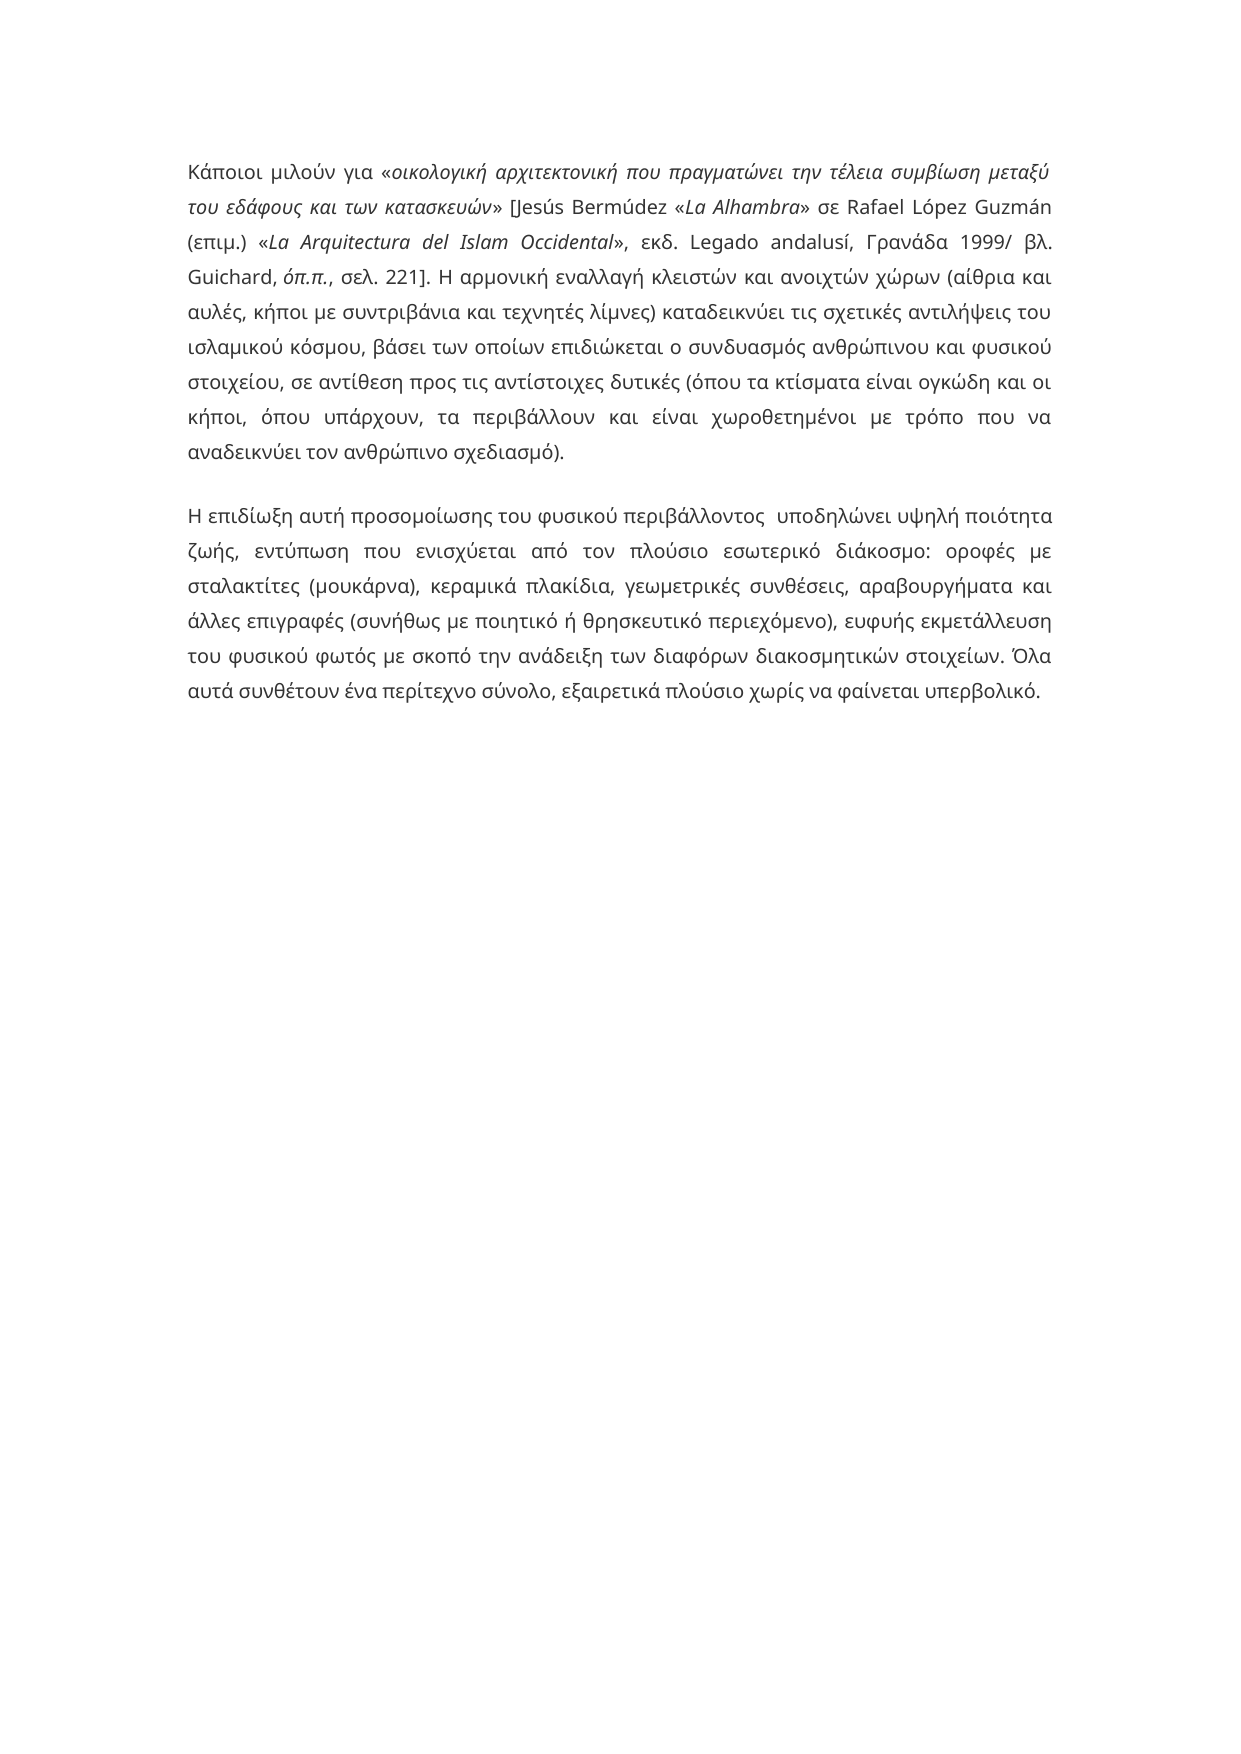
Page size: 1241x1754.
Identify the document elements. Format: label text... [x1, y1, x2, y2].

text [187, 150, 1053, 465]
text Η επιδίωξη αυτή προσομοίωσης του φυσικού περιβάλλοντος υποδηλώνει υψηλή ποιότητα ζωής, εντύπωση που ενισχύεται από τον πλούσιο εσωτερικό διάκοσμο: οροφές με σταλακτίτες (μουκάρνα), κεραμικά πλακίδια, γεωμετρικές συνθέσεις, αραβουργήματα και άλλες επιγραφές (συνήθως με ποιητικό ή θρησκευτικό περιεχόμενο), ευφυής εκμετάλλευση του φυσικού φωτός με σκοπό την ανάδειξη των διαφόρων διακοσμητικών στοιχείων. Όλα αυτά συνθέτουν ένα περίτεχνο σύνολο, εξαιρετικά πλούσιο χωρίς να φαίνεται υπερβολικό. [187, 494, 1053, 704]
